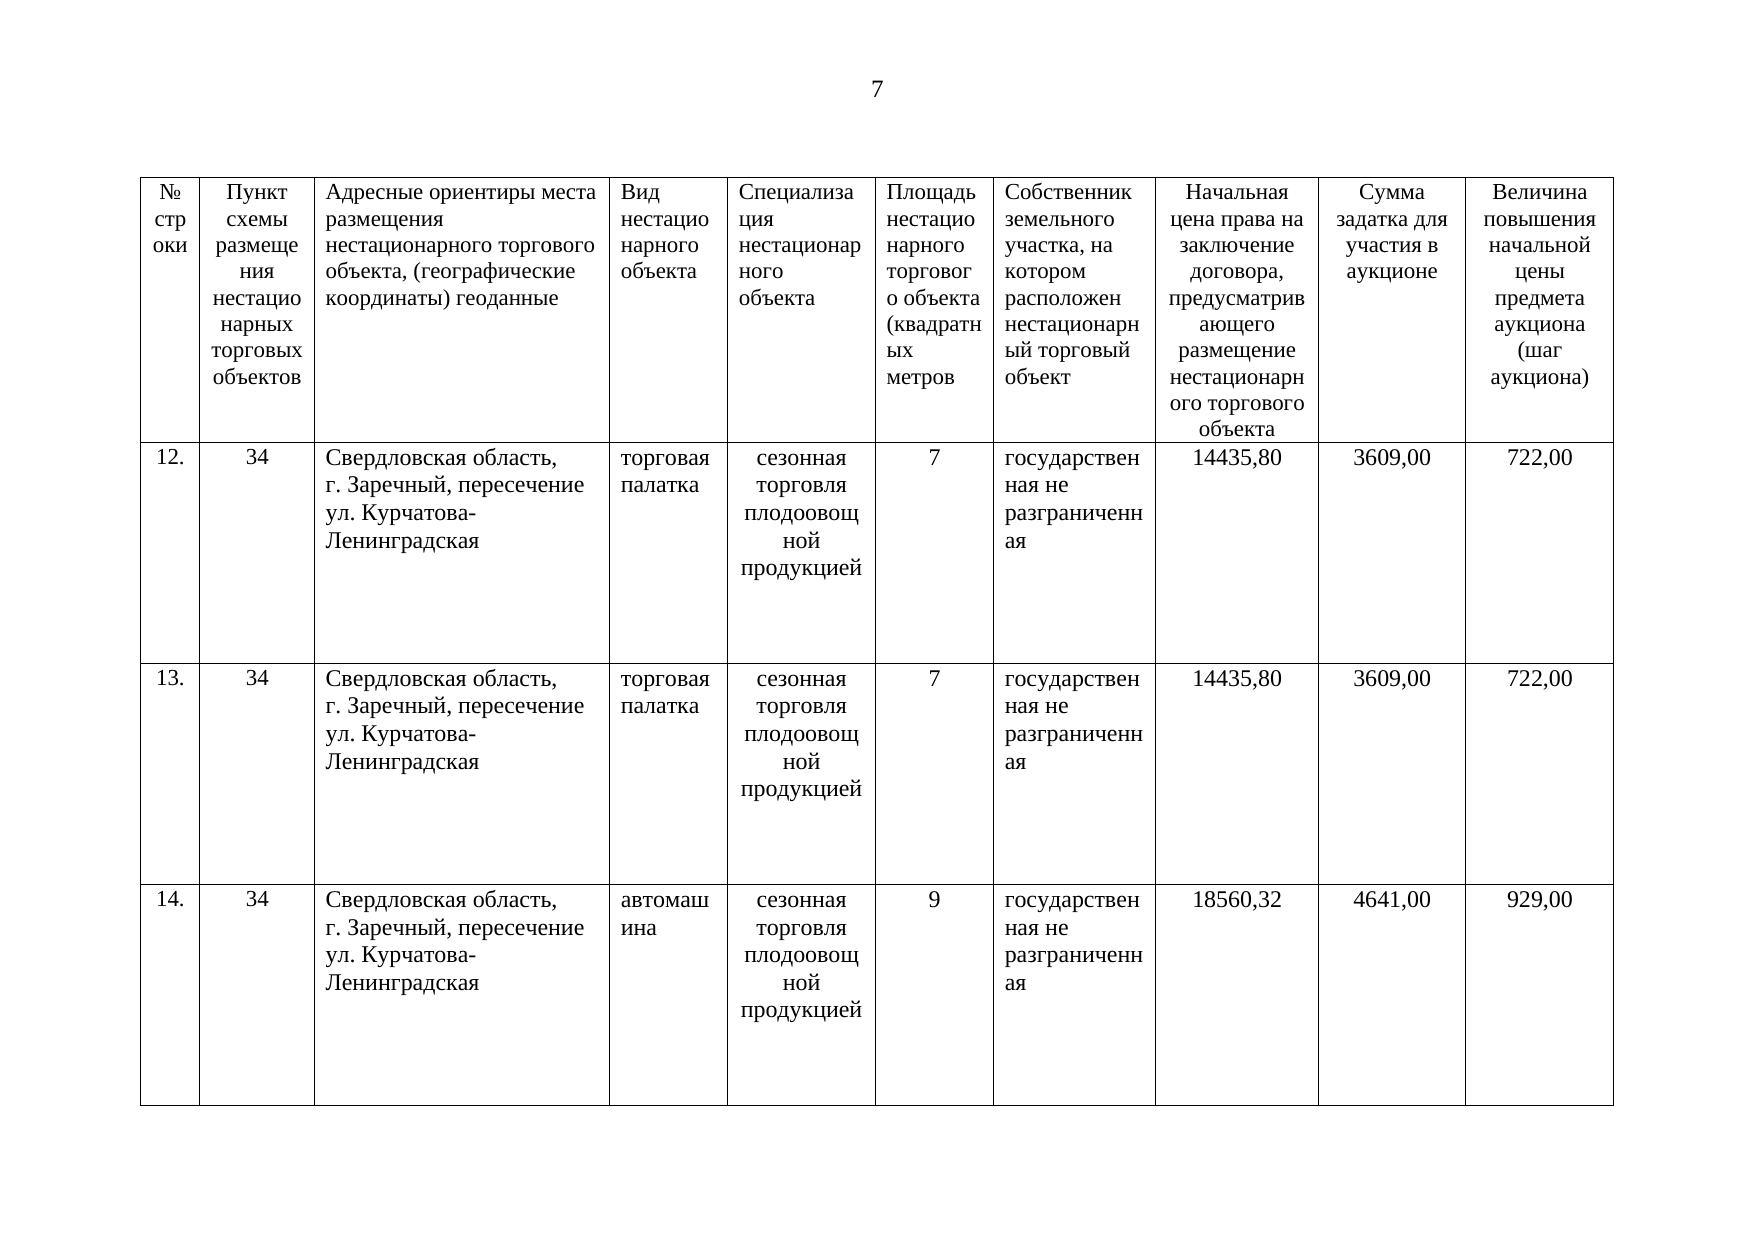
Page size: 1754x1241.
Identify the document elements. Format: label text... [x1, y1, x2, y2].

table_header Собственник земельного участка, на котором расположен нестационарный торговый объект [994, 178, 1155, 442]
table_cell 14435,80 [1156, 664, 1318, 884]
table_cell Свердловская область, г. Заречный, пересечение ул. Курчатова-Ленинградская [315, 664, 609, 884]
table_cell 929,00 [1466, 885, 1613, 1105]
table_cell 34 [200, 885, 314, 1105]
table_cell 13. [141, 664, 199, 884]
table_cell государственная не разграниченная [994, 443, 1155, 663]
table_cell государственная не разграниченная [994, 664, 1155, 884]
table_cell 4641,00 [1319, 885, 1465, 1105]
table_cell сезонная торговля плодоовощной продукцией [728, 885, 875, 1105]
table_header № строки [141, 178, 199, 442]
table_cell торговая палатка [610, 664, 727, 884]
table_cell 3609,00 [1319, 664, 1465, 884]
table_header Начальная цена права на заключение договора, предусматривающего размещение нестационарного торгового объекта [1156, 178, 1318, 442]
table_cell сезонная торговля плодоовощной продукцией [728, 664, 875, 884]
table_cell 34 [200, 664, 314, 884]
table_cell Свердловская область, г. Заречный, пересечение ул. Курчатова-Ленинградская [315, 885, 609, 1105]
table_cell 9 [876, 885, 993, 1105]
table_cell 3609,00 [1319, 443, 1465, 663]
table_header Специализация нестационарного объекта [728, 178, 875, 442]
table_cell 722,00 [1466, 443, 1613, 663]
table_cell сезонная торговля плодоовощной продукцией [728, 443, 875, 663]
table_cell Свердловская область, г. Заречный, пересечение ул. Курчатова-Ленинградская [315, 443, 609, 663]
table_header Величина повышения начальной цены предмета аукциона (шаг аукциона) [1466, 178, 1613, 442]
table_header Адресные ориентиры места размещения нестационарного торгового объекта, (географические координаты) геоданные [315, 178, 609, 442]
table_cell автомашина [610, 885, 727, 1105]
table_cell 18560,32 [1156, 885, 1318, 1105]
table_cell 7 [876, 664, 993, 884]
table_cell 14435,80 [1156, 443, 1318, 663]
table_cell 722,00 [1466, 664, 1613, 884]
table_header Пункт схемы размещения нестационарных торговых объектов [200, 178, 314, 442]
table_cell 34 [200, 443, 314, 663]
table_header Вид нестационарного объекта [610, 178, 727, 442]
table_header Сумма задатка для участия в аукционе [1319, 178, 1465, 442]
table_cell государственная не разграниченная [994, 885, 1155, 1105]
table_cell 12. [141, 443, 199, 663]
table_header Площадь нестационарного торгового объекта (квадратных метров [876, 178, 993, 442]
table_cell 7 [876, 443, 993, 663]
table_cell торговая палатка [610, 443, 727, 663]
table_cell 14. [141, 885, 199, 1105]
